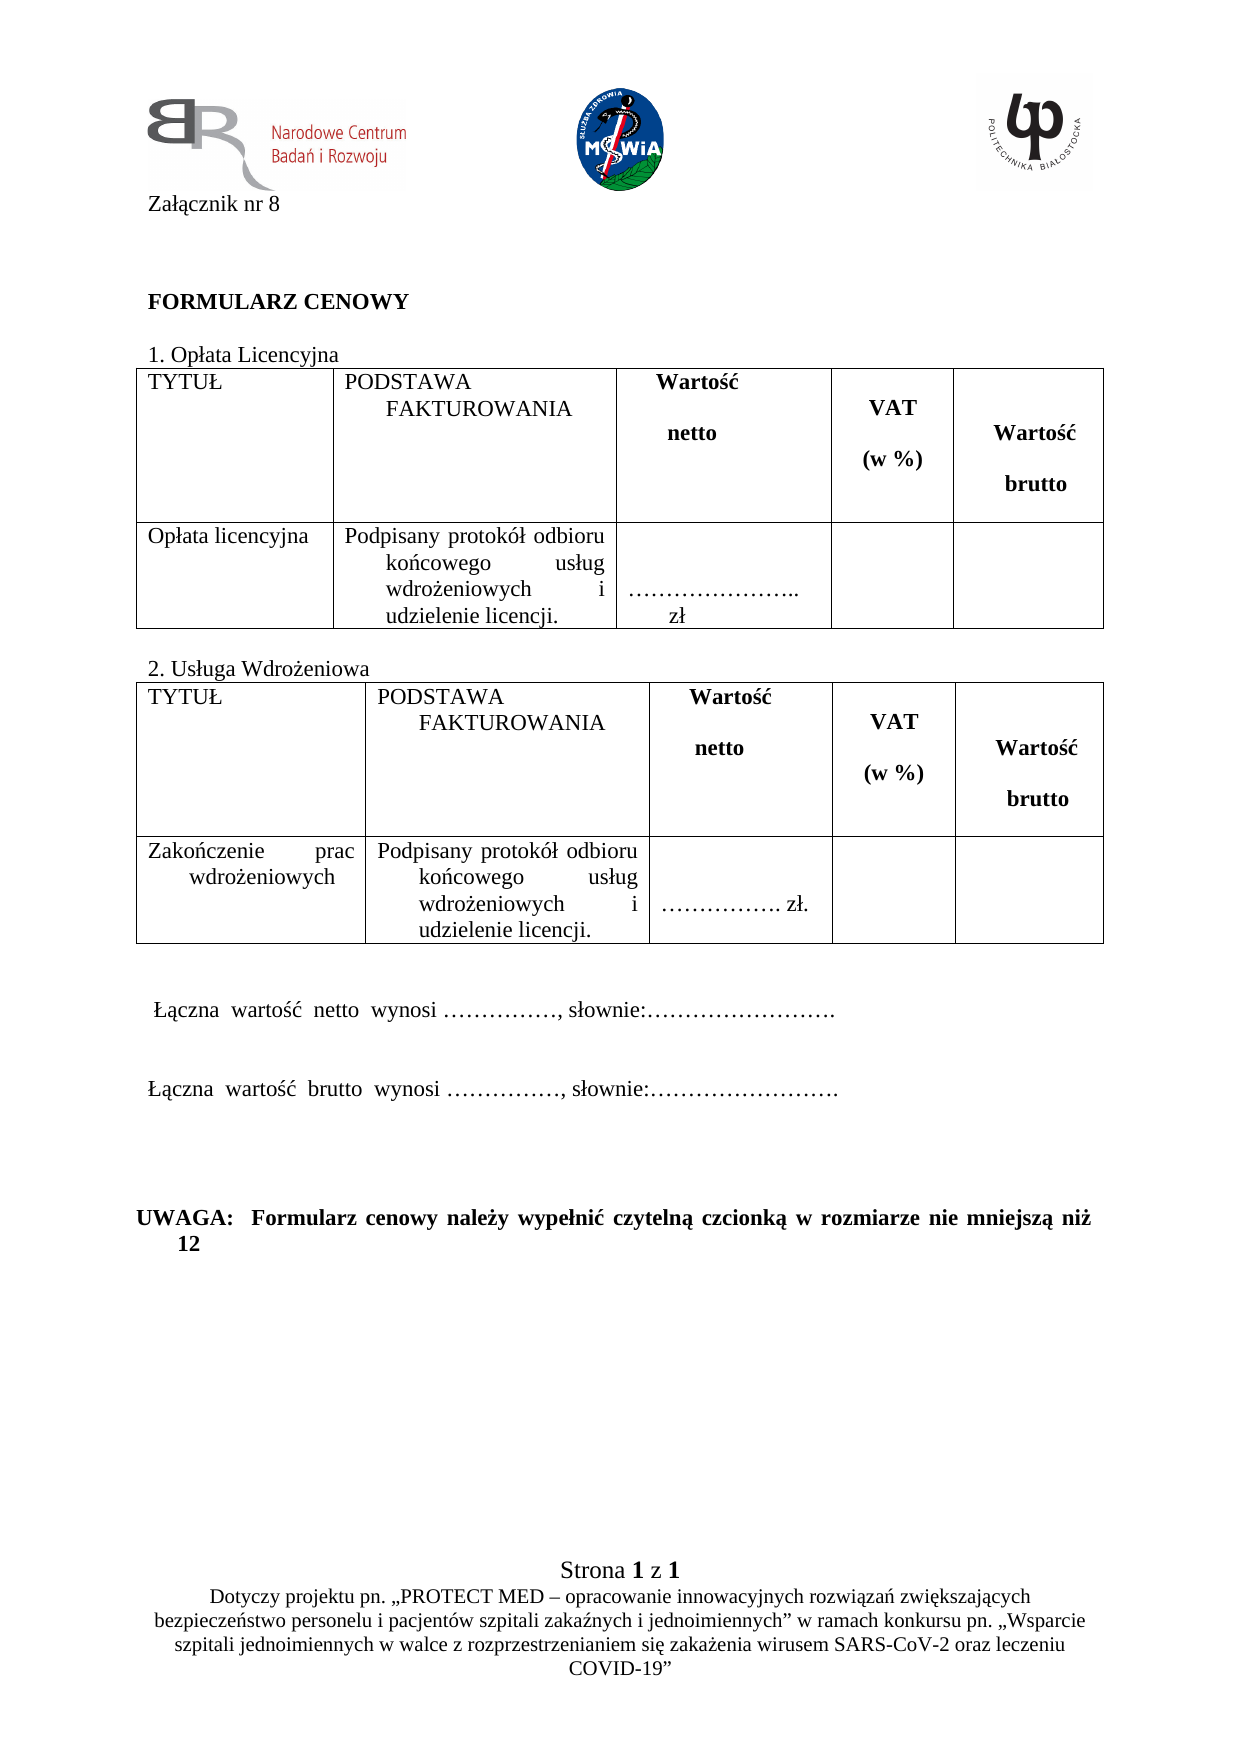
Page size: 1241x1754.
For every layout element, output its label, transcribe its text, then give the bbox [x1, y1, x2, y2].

table_header Wartość netto [650, 683, 832, 836]
text Załącznik nr 8 [148, 190, 1093, 216]
table_cell Opłata licencyjna [137, 523, 333, 628]
table_header Wartość netto [617, 369, 831, 522]
subtitle 2. Usługa Wdrożeniowa [148, 655, 1093, 682]
table_cell Podpisany protokół odbioru końcowego usług wdrożeniowych i udzielenie licencji. [334, 523, 616, 628]
text Łączna wartość netto wynosi ……………, słownie:……………………. [148, 996, 1093, 1022]
title FORMULARZ CENOWY [148, 288, 1093, 315]
table_cell ………………….. zł [617, 523, 831, 628]
table_header PODSTAWA FAKTUROWANIA [366, 683, 649, 836]
picture [147, 99, 407, 191]
text UWAGA: Formularz cenowy należy wypełnić czytelną czcionką w rozmiarze nie mniejszą niż 12 [136, 1204, 1093, 1256]
table_header Wartość brutto [954, 369, 1103, 522]
table_header VAT (w %) [832, 369, 953, 522]
table_header PODSTAWA FAKTUROWANIA [334, 369, 616, 522]
text Łączna wartość brutto wynosi ……………, słownie:……………………. [148, 1075, 1093, 1102]
picture [576, 88, 664, 191]
table_header Wartość brutto [956, 683, 1103, 836]
table_cell Podpisany protokół odbioru końcowego usług wdrożeniowych i udzielenie licencji. [366, 837, 649, 942]
picture [976, 73, 1093, 191]
table_header TYTUŁ [137, 369, 333, 522]
table_header VAT (w %) [833, 683, 955, 836]
table_header TYTUŁ [137, 683, 365, 836]
table_cell Zakończenie prac wdrożeniowych [137, 837, 365, 942]
table_cell [956, 837, 1103, 942]
table_cell [954, 523, 1103, 628]
table_cell [833, 837, 955, 942]
subtitle 1. Opłata Licencyjna [148, 341, 1093, 367]
table_cell ……………. zł. [650, 837, 832, 942]
table_cell [832, 523, 953, 628]
